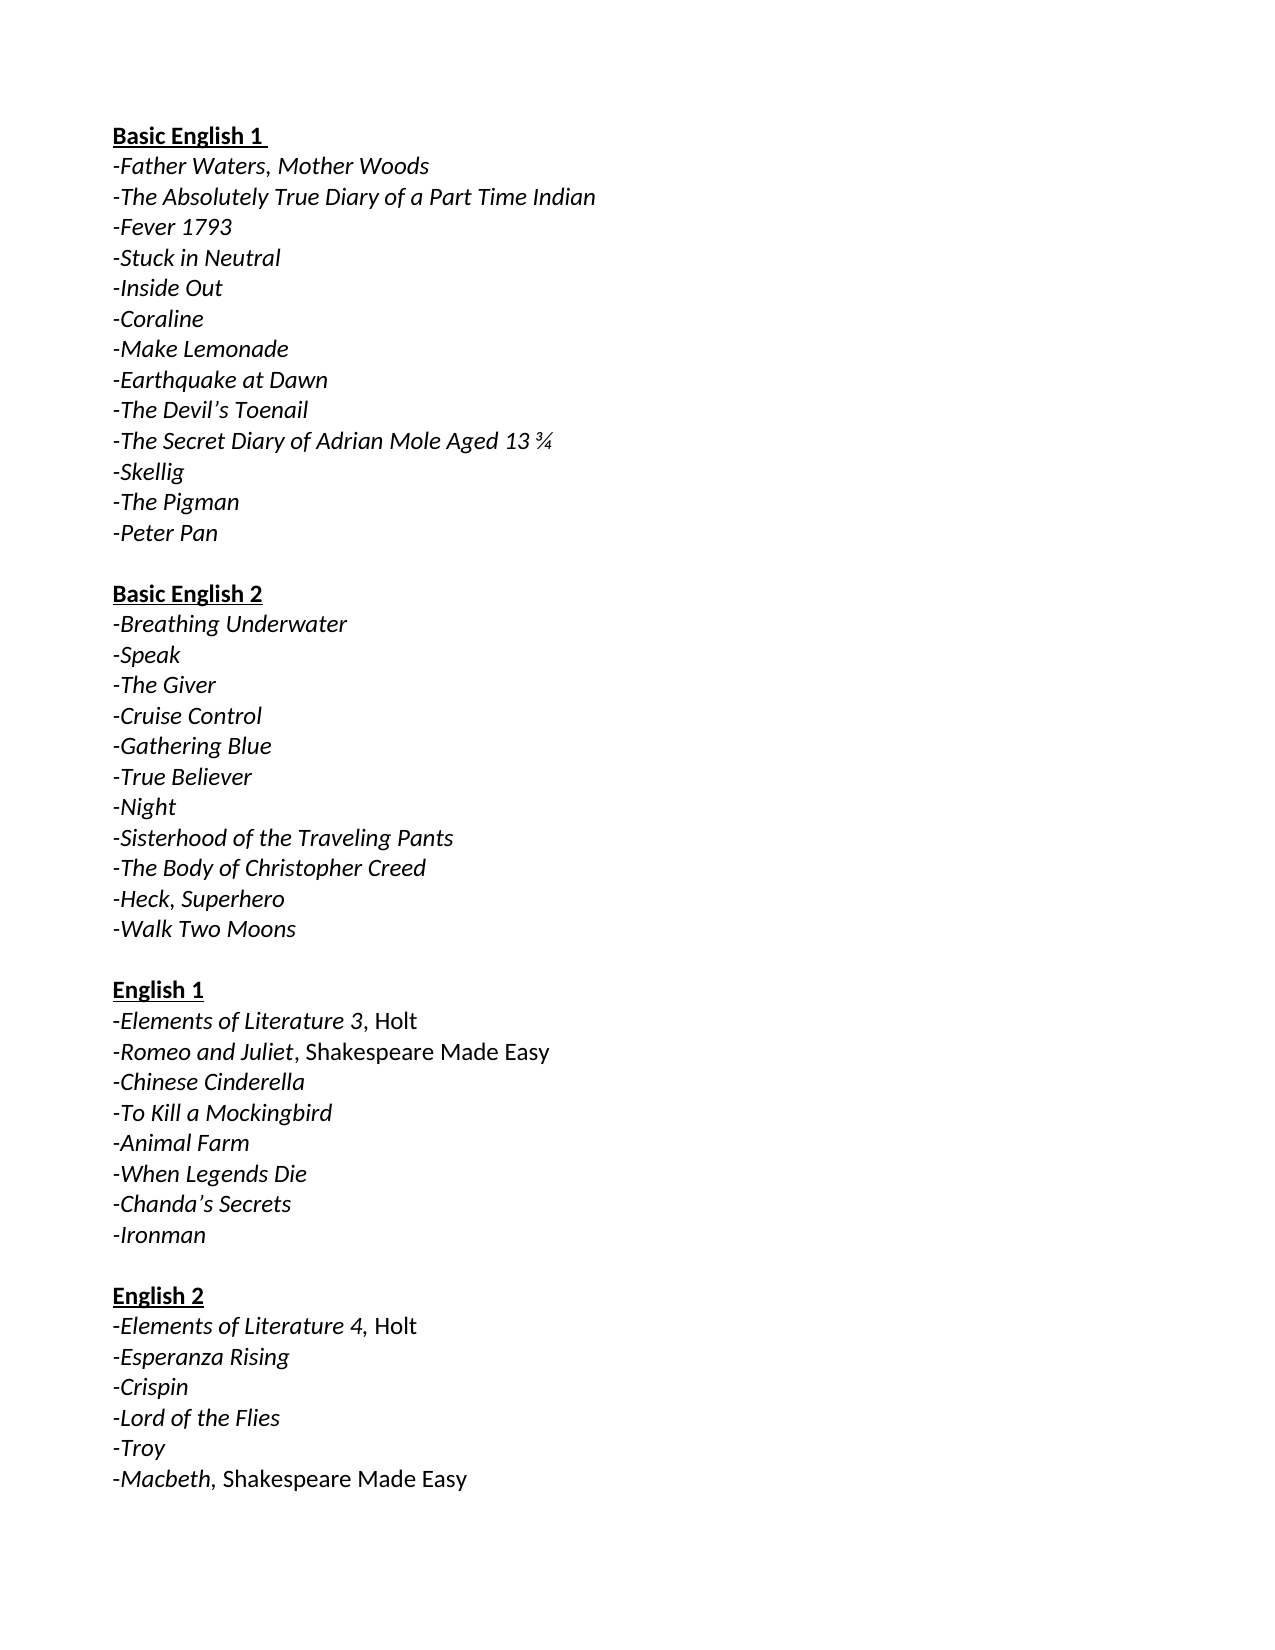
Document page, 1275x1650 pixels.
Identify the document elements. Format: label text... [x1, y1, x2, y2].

text -Chinese Cinderella [112, 1066, 1162, 1097]
text Basic English 1 [112, 120, 1162, 151]
text -To Kill a Mockingbird [112, 1097, 1162, 1127]
text -Macbeth, Shakespeare Made Easy [112, 1463, 1162, 1493]
text -Cruise Control [112, 700, 1162, 730]
text -Make Lemonade [112, 334, 1162, 364]
text -Breathing Underwater [112, 608, 1162, 639]
text -Animal Farm [112, 1127, 1162, 1158]
text -Stuck in Neutral [112, 242, 1162, 273]
text -Troy [112, 1432, 1162, 1463]
text -Elements of Literature 4, Holt [112, 1310, 1162, 1341]
text -The Devil’s Toenail [112, 395, 1162, 425]
text -When Legends Die [112, 1158, 1162, 1188]
text -Coraline [112, 303, 1162, 334]
text -Crispin [112, 1371, 1162, 1402]
text -Chanda’s Secrets [112, 1188, 1162, 1219]
text -Sisterhood of the Traveling Pants [112, 822, 1162, 852]
text English 1 [112, 974, 1162, 1005]
text -Fever 1793 [112, 212, 1162, 242]
text -The Pigman [112, 486, 1162, 517]
text -Gathering Blue [112, 730, 1162, 761]
text -Ironman [112, 1219, 1162, 1249]
text -Romeo and Juliet, Shakespeare Made Easy [112, 1036, 1162, 1066]
text -The Giver [112, 669, 1162, 700]
text -The Secret Diary of Adrian Mole Aged 13 ¾ [112, 425, 1162, 456]
text -The Body of Christopher Creed [112, 852, 1162, 883]
text -Elements of Literature 3, Holt [112, 1005, 1162, 1036]
text -Night [112, 791, 1162, 822]
text -Earthquake at Dawn [112, 364, 1162, 395]
text -Heck, Superhero [112, 883, 1162, 913]
text -Inside Out [112, 273, 1162, 303]
text -Lord of the Flies [112, 1402, 1162, 1432]
text -Skellig [112, 456, 1162, 486]
text -Esperanza Rising [112, 1341, 1162, 1371]
text -Peter Pan [112, 517, 1162, 547]
text -Father Waters, Mother Woods [112, 151, 1162, 181]
text English 2 [112, 1280, 1162, 1310]
text -Walk Two Moons [112, 913, 1162, 944]
text -The Absolutely True Diary of a Part Time Indian [112, 181, 1162, 212]
text -Speak [112, 639, 1162, 669]
text -True Believer [112, 761, 1162, 791]
text Basic English 2 [112, 578, 1162, 608]
